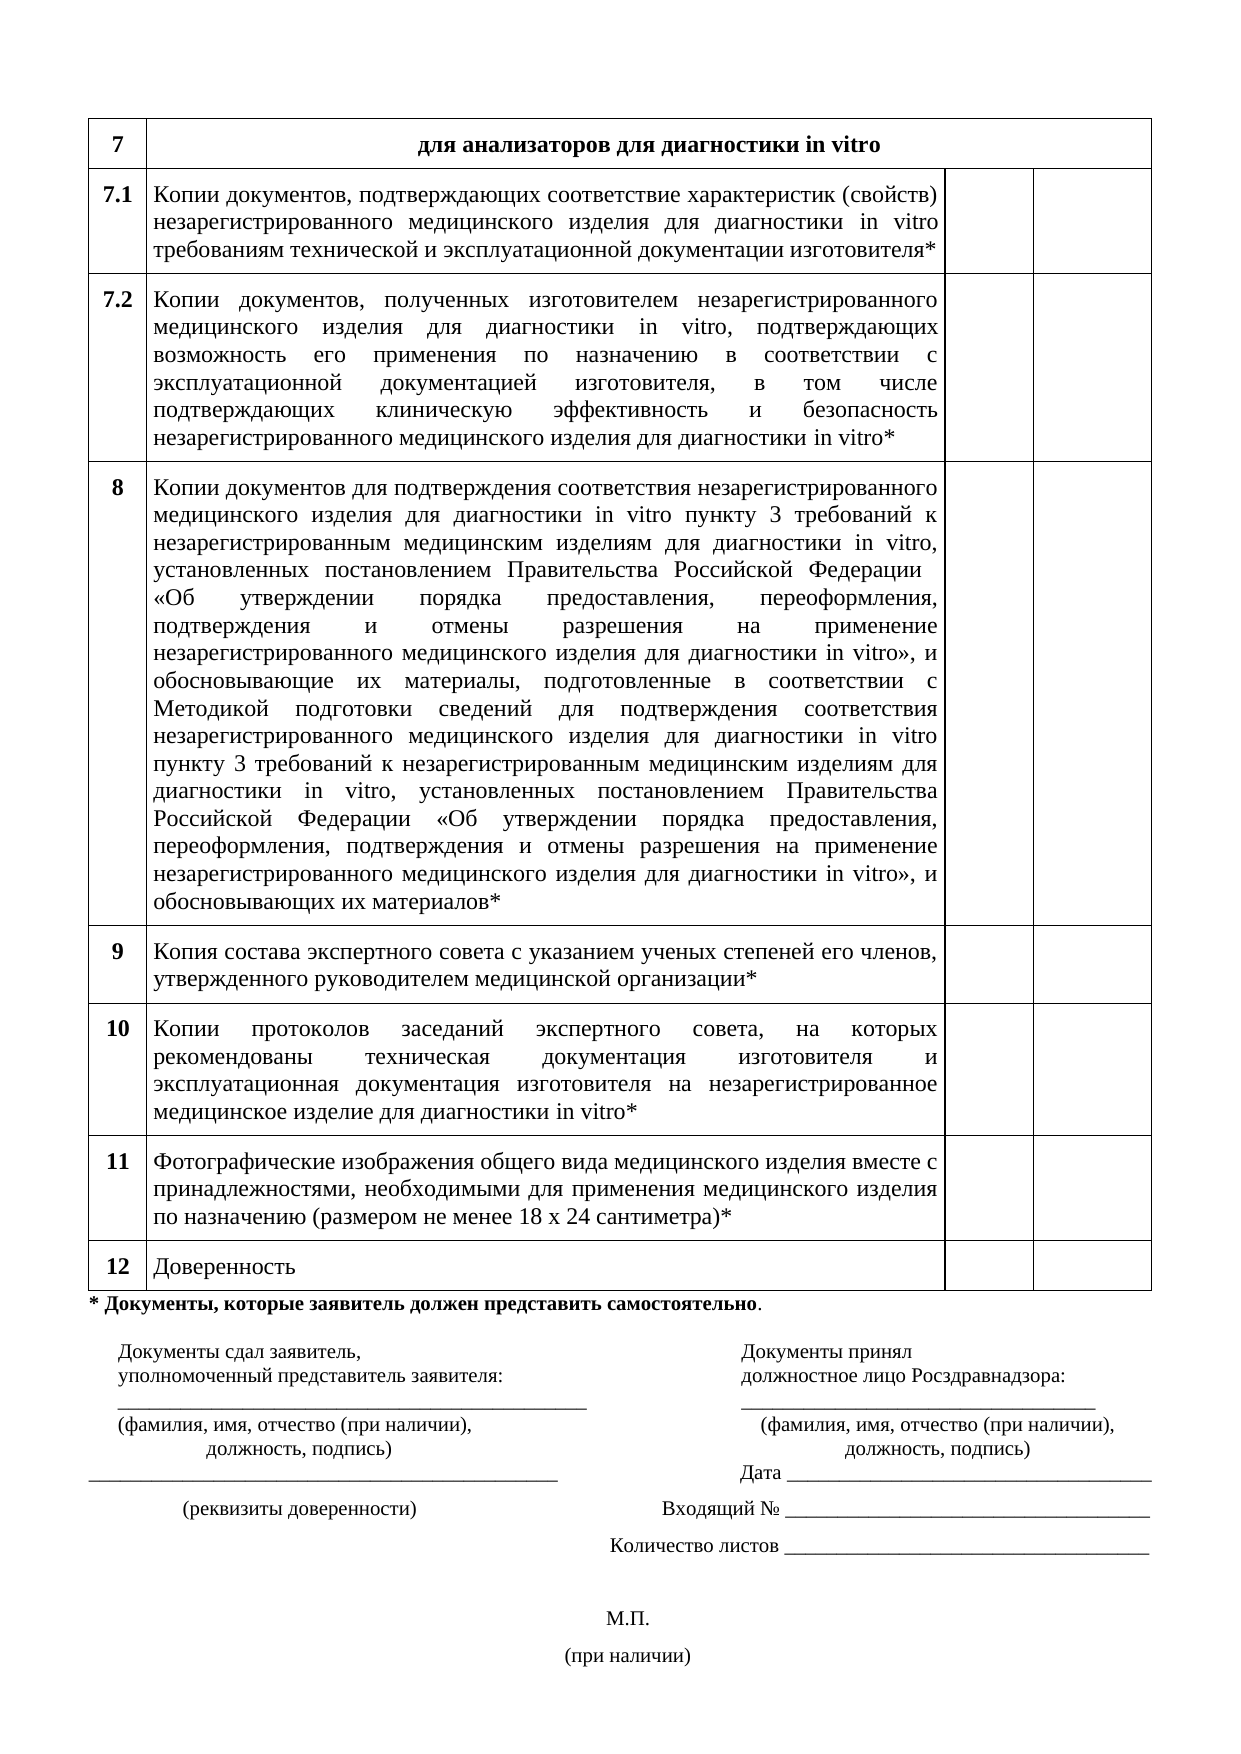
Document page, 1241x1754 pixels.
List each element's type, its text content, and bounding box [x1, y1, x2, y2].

table_cell Доверенность [147, 1241, 944, 1290]
text М.П. [89, 1606, 1167, 1630]
table_header Документы сдал заявитель, уполномоченный представитель заявителя: [89, 1315, 738, 1387]
table_cell [946, 1241, 1033, 1290]
table_cell Копии документов, полученных изготовителем незарегистрированного медицинского изделия для диагностики in vitro, подтверждающих возможность его применения по назначению в соответствии с эксплуатационной документацией изготовителя, в том числе подтверждающих клиническую эффективность и безопасность незарегистрированного медицинского изделия для диагностики in vitro* [147, 274, 944, 461]
text _____________________________________________ Дата ___________________________________ [89, 1460, 1240, 1484]
table_cell 7.1 [89, 169, 146, 273]
text (при наличии) [89, 1642, 1167, 1667]
table_cell Фотографические изображения общего вида медицинского изделия вместе с принадлежностями, необходимыми для применения медицинского изделия по назначению (размером не менее 18 х 24 сантиметра)* [147, 1136, 944, 1240]
table_cell 8 [89, 462, 146, 925]
table_cell 11 [89, 1136, 146, 1240]
table_cell _____________________________________________ [89, 1388, 738, 1412]
table_header Документы принял должностное лицо Росздравнадзора: [738, 1315, 1152, 1387]
table_cell 12 [89, 1241, 146, 1290]
table_cell (фамилия, имя, отчество (при наличии), должность, подпись) [89, 1412, 738, 1460]
table_cell (фамилия, имя, отчество (при наличии), должность, подпись) [738, 1412, 1152, 1460]
table_cell 9 [89, 926, 146, 1002]
table_cell [1034, 1004, 1151, 1135]
table_cell __________________________________ [738, 1388, 1152, 1412]
table_cell [1034, 169, 1151, 273]
table_cell 7.2 [89, 274, 146, 461]
table_cell Копия состава экспертного совета с указанием ученых степеней его членов, утвержденного руководителем медицинской организации* [147, 926, 944, 1002]
table_cell для анализаторов для диагностики in vitro [147, 119, 1151, 168]
table_cell [1034, 462, 1151, 925]
table_cell 10 [89, 1004, 146, 1135]
text * Документы, которые заявитель должен представить самостоятельно. [89, 1291, 1167, 1315]
table_cell [946, 274, 1033, 461]
table_cell [1034, 1241, 1151, 1290]
table_cell [946, 462, 1033, 925]
table_cell 7 [89, 119, 146, 168]
table_cell Копии документов для подтверждения соответствия незарегистрированного медицинского изделия для диагностики in vitro пункту 3 требований к незарегистрированным медицинским изделиям для диагностики in vitro, установленных постановлением Правительства Российской Федерации «Об утверждении порядка предоставления, переоформления, подтверждения и отмены разрешения на применение незарегистрированного медицинского изделия для диагностики in vitro», и обосновывающие их материалы, подготовленные в соответствии с Методикой подготовки сведений для подтверждения соответствия незарегистрированного медицинского изделия для диагностики in vitro пункту 3 требований к незарегистрированным медицинским изделиям для диагностики in vitro, установленных постановлением Правительства Российской Федерации «Об утверждении порядка предоставления, переоформления, подтверждения и отмены разрешения на применение незарегистрированного медицинского изделия для диагностики in vitro», и обосновывающих их материалов* [147, 462, 944, 925]
text (реквизиты доверенности) Входящий № ___________________________________ [89, 1496, 1240, 1520]
table_cell [1034, 274, 1151, 461]
table_cell [946, 1136, 1033, 1240]
text Количество листов ___________________________________ [89, 1533, 1167, 1557]
table_cell Копии протоколов заседаний экспертного совета, на которых рекомендованы техническая документация изготовителя и эксплуатационная документация изготовителя на незарегистрированное медицинское изделие для диагностики in vitro* [147, 1004, 944, 1135]
table_cell [946, 926, 1033, 1002]
table_cell [1034, 1136, 1151, 1240]
table_cell [1034, 926, 1151, 1002]
table_cell [946, 1004, 1033, 1135]
table_cell [946, 169, 1033, 273]
